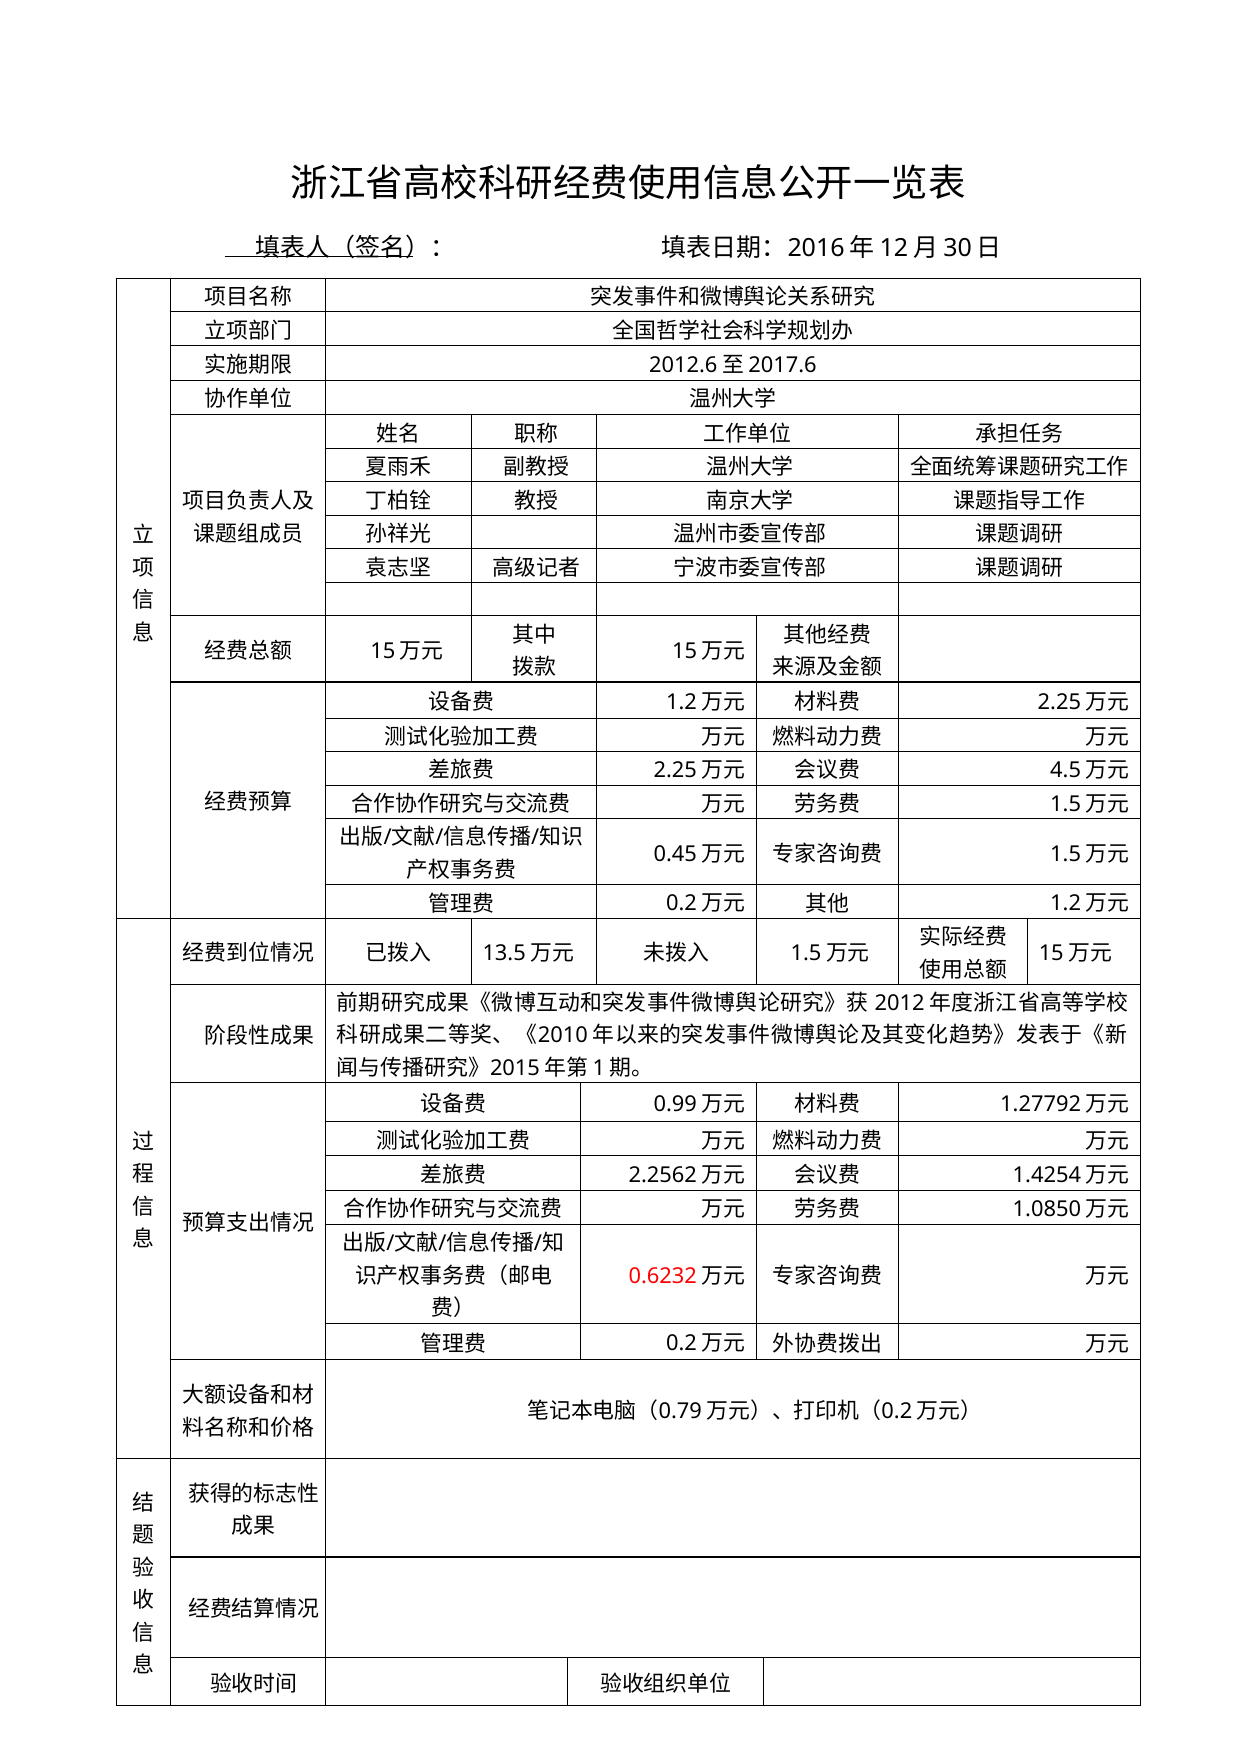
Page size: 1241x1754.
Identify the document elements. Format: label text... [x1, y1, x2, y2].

table_cell 未拨入 [597, 919, 756, 984]
table_cell 副教授 [472, 449, 596, 481]
table_cell 2.2562万元 [581, 1156, 756, 1189]
table_cell 协作单位 [171, 381, 325, 414]
table_cell 丁柏铨 [326, 482, 471, 515]
table_cell 合作协作研究与交流费 [326, 1191, 580, 1224]
table_cell 万元 [899, 1324, 1140, 1359]
table_cell 实际经费使用总额 [899, 919, 1027, 984]
table_cell 1.5万元 [899, 819, 1140, 884]
table_cell 高级记者 [472, 549, 596, 582]
table_cell 1.0850万元 [899, 1191, 1140, 1224]
table_cell 经费到位情况 [171, 919, 325, 984]
table_cell 姓名 [326, 415, 471, 448]
table_cell 验收组织单位 [568, 1658, 763, 1705]
table_cell 万元 [597, 719, 756, 751]
table_cell 万元 [581, 1191, 756, 1224]
table_cell [326, 1558, 1140, 1657]
table_cell 万元 [581, 1122, 756, 1155]
table_cell 2.25万元 [597, 752, 756, 784]
table_cell 宁波市委宣传部 [597, 549, 898, 582]
table_cell 2.25万元 [899, 683, 1140, 717]
table_cell 1.4254万元 [899, 1156, 1140, 1189]
table_cell 0.6232万元 [581, 1225, 756, 1322]
table_cell 万元 [899, 1122, 1140, 1155]
table_cell 课题调研 [899, 516, 1140, 548]
table_cell 笔记本电脑（0.79万元）、打印机（0.2万元） [326, 1360, 1140, 1458]
table_cell 测试化验加工费 [326, 719, 596, 751]
table_cell 1.5万元 [899, 786, 1140, 818]
text 浙江省高校科研经费使用信息公开一览表 [94, 148, 1162, 213]
table_cell 2012.6至2017.6 [326, 346, 1140, 379]
table_cell [472, 583, 596, 615]
table_cell 会议费 [757, 752, 898, 784]
table_cell 袁志坚 [326, 549, 471, 582]
table_cell 前期研究成果《微博互动和突发事件微博舆论研究》获2012年度浙江省高等学校科研成果二等奖、《2010年以来的突发事件微博舆论及其变化趋势》发表于《新闻与传播研究》2015年第1期。 [326, 985, 1140, 1082]
table_cell 职称 [472, 415, 596, 448]
table_cell 1.2万元 [899, 885, 1140, 918]
table_cell 预算支出情况 [171, 1083, 325, 1359]
table_cell [326, 1658, 567, 1705]
table_cell 燃料动力费 [757, 719, 898, 751]
table_cell 燃料动力费 [757, 1122, 898, 1155]
table_cell 劳务费 [757, 786, 898, 818]
table_cell 万元 [899, 719, 1140, 751]
table_cell 经费预算 [171, 683, 325, 918]
table_cell 验收时间 [171, 1658, 325, 1705]
table_cell 南京大学 [597, 482, 898, 515]
table_cell 已拨入 [326, 919, 471, 984]
table_cell 劳务费 [757, 1191, 898, 1224]
table_header 项目名称 [171, 279, 325, 311]
table_cell 经费总额 [171, 616, 325, 681]
table_cell 15万元 [597, 616, 756, 681]
table_cell 专家咨询费 [757, 1225, 898, 1322]
table_cell [899, 583, 1140, 615]
table_cell 合作协作研究与交流费 [326, 786, 596, 818]
table_cell 获得的标志性成果 [171, 1459, 325, 1556]
table_cell 专家咨询费 [757, 819, 898, 884]
table_cell 立项部门 [171, 312, 325, 345]
table_cell 项目负责人及课题组成员 [171, 415, 325, 615]
table_cell 课题调研 [899, 549, 1140, 582]
table_cell [899, 616, 1140, 681]
table_cell 会议费 [757, 1156, 898, 1189]
table_cell [326, 583, 471, 615]
table_cell 差旅费 [326, 1156, 580, 1189]
table_cell [326, 1459, 1140, 1556]
table_cell 0.45万元 [597, 819, 756, 884]
table_cell 承担任务 [899, 415, 1140, 448]
table_cell 15万元 [326, 616, 471, 681]
table_cell 其他 [757, 885, 898, 918]
table_cell 其他经费 来源及金额 [757, 616, 898, 681]
table_cell [764, 1658, 1140, 1705]
table_cell 万元 [899, 1225, 1140, 1322]
text 填表人（签名）： 填表日期：2016年12月30日 [94, 213, 1162, 278]
table_cell 出版/文献/信息传播/知识产权事务费（邮电费） [326, 1225, 580, 1322]
table_cell 孙祥光 [326, 516, 471, 548]
table_cell 1.2万元 [597, 683, 756, 717]
table_cell 材料费 [757, 1083, 898, 1121]
table_header 突发事件和微博舆论关系研究 [326, 279, 1140, 311]
table_cell 其中 拨款 [472, 616, 596, 681]
table_cell 过程 信息 [117, 919, 170, 1458]
table_cell 课题指导工作 [899, 482, 1140, 515]
table_header 立项 信息 [117, 279, 170, 918]
table_cell 经费结算情况 [171, 1558, 325, 1657]
table_cell 4.5万元 [899, 752, 1140, 784]
table_cell 结题验收信息 [117, 1459, 170, 1705]
table_cell 实施期限 [171, 346, 325, 379]
table_cell 夏雨禾 [326, 449, 471, 481]
table_cell [472, 516, 596, 548]
table_cell 差旅费 [326, 752, 596, 784]
table_cell 管理费 [326, 1324, 580, 1359]
table_cell 出版/文献/信息传播/知识产权事务费 [326, 819, 596, 884]
table_cell 全面统筹课题研究工作 [899, 449, 1140, 481]
table_cell 万元 [597, 786, 756, 818]
table_cell 阶段性成果 [171, 985, 325, 1082]
table_cell 温州市委宣传部 [597, 516, 898, 548]
table_cell 工作单位 [597, 415, 898, 448]
table_cell 大额设备和材料名称和价格 [171, 1360, 325, 1458]
table_cell 15万元 [1028, 919, 1140, 984]
table_cell 全国哲学社会科学规划办 [326, 312, 1140, 345]
table_cell 1.5万元 [757, 919, 898, 984]
table_cell [597, 583, 898, 615]
table_cell 1.27792万元 [899, 1083, 1140, 1121]
table_cell 测试化验加工费 [326, 1122, 580, 1155]
table_cell 温州大学 [326, 381, 1140, 414]
table_cell 管理费 [326, 885, 596, 918]
table_cell 教授 [472, 482, 596, 515]
table_cell 外协费拨出 [757, 1324, 898, 1359]
table_cell 温州大学 [597, 449, 898, 481]
table_cell 0.2万元 [581, 1324, 756, 1359]
table_cell 设备费 [326, 683, 596, 717]
table_cell 设备费 [326, 1083, 580, 1121]
table_cell 0.2万元 [597, 885, 756, 918]
table_cell 0.99万元 [581, 1083, 756, 1121]
table_cell 13.5万元 [472, 919, 596, 984]
table_cell 材料费 [757, 683, 898, 717]
